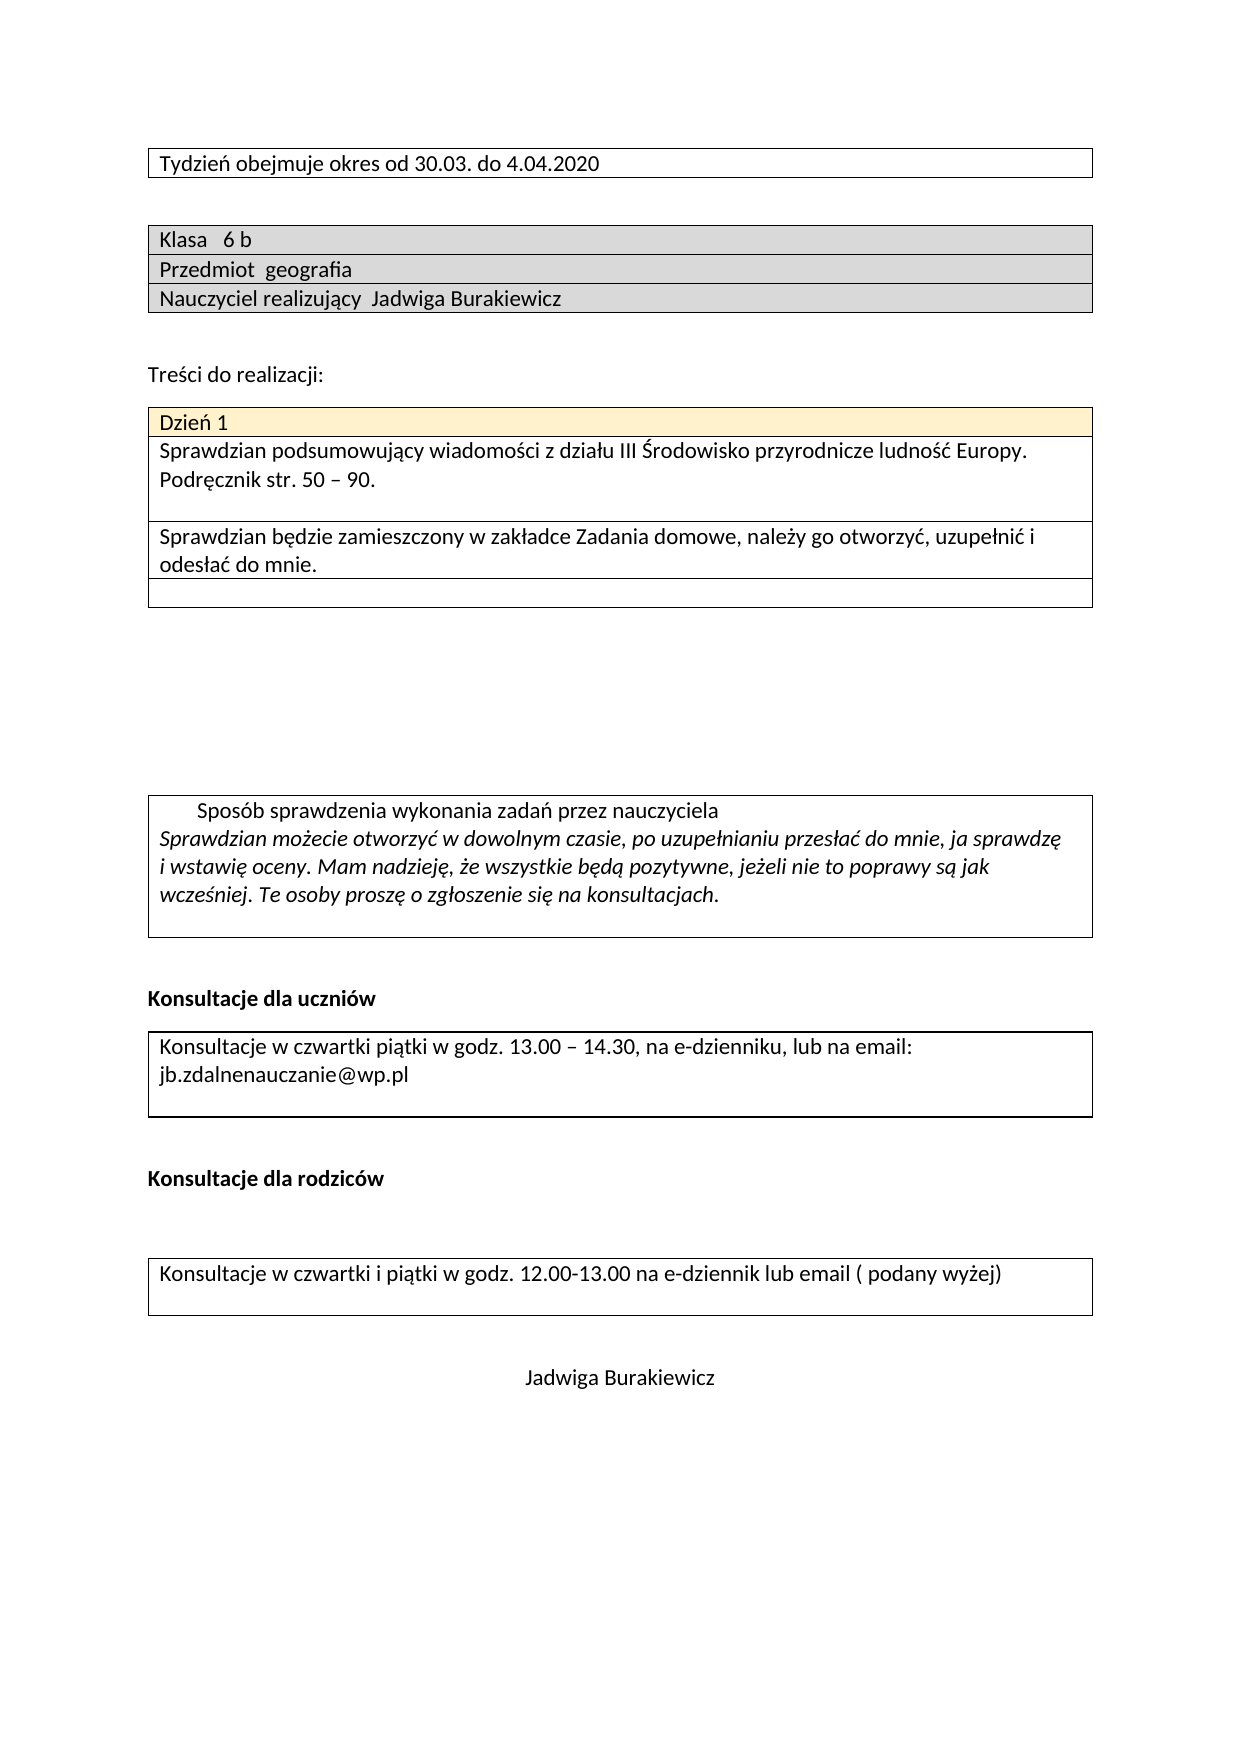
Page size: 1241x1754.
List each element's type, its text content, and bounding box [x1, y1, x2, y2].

table_header Klasa 6 b [149, 226, 1092, 254]
text Konsultacje dla uczniów [148, 984, 1093, 1012]
table_cell Sprawdzian podsumowujący wiadomości z działu III Środowisko przyrodnicze ludność Europy. Podręcznik str. 50 – 90. [149, 437, 1092, 521]
table_cell Sprawdzian będzie zamieszczony w zakładce Zadania domowe, należy go otworzyć, uzupełnić i odesłać do mnie. [149, 522, 1092, 578]
text Jadwiga Burakiewicz [148, 1363, 1093, 1391]
table_header Dzień 1 [149, 408, 1092, 436]
table_cell [149, 579, 1092, 607]
table_header Konsultacje w czwartki i piątki w godz. 12.00-13.00 na e-dziennik lub email ( podany wyżej) [149, 1259, 1092, 1315]
table_header Tydzień obejmuje okres od 30.03. do 4.04.2020 [149, 149, 1092, 177]
table_header Sposób sprawdzenia wykonania zadań przez nauczyciela Sprawdzian możecie otworzyć w dowolnym czasie, po uzupełnianiu przesłać do mnie, ja sprawdzę i wstawię oceny. Mam nadzieję, że wszystkie będą pozytywne, jeżeli nie to poprawy są jak wcześniej. Te osoby proszę o zgłoszenie się na konsultacjach. [149, 796, 1092, 937]
text Konsultacje dla rodziców [148, 1164, 1093, 1192]
text Treści do realizacji: [148, 360, 1093, 388]
table_cell Nauczyciel realizujący Jadwiga Burakiewicz [149, 284, 1092, 312]
table_header Konsultacje w czwartki piątki w godz. 13.00 – 14.30, na e-dzienniku, lub na email: jb.zdalnenauczanie@wp.pl [149, 1033, 1092, 1116]
table_cell Przedmiot geografia [149, 255, 1092, 283]
